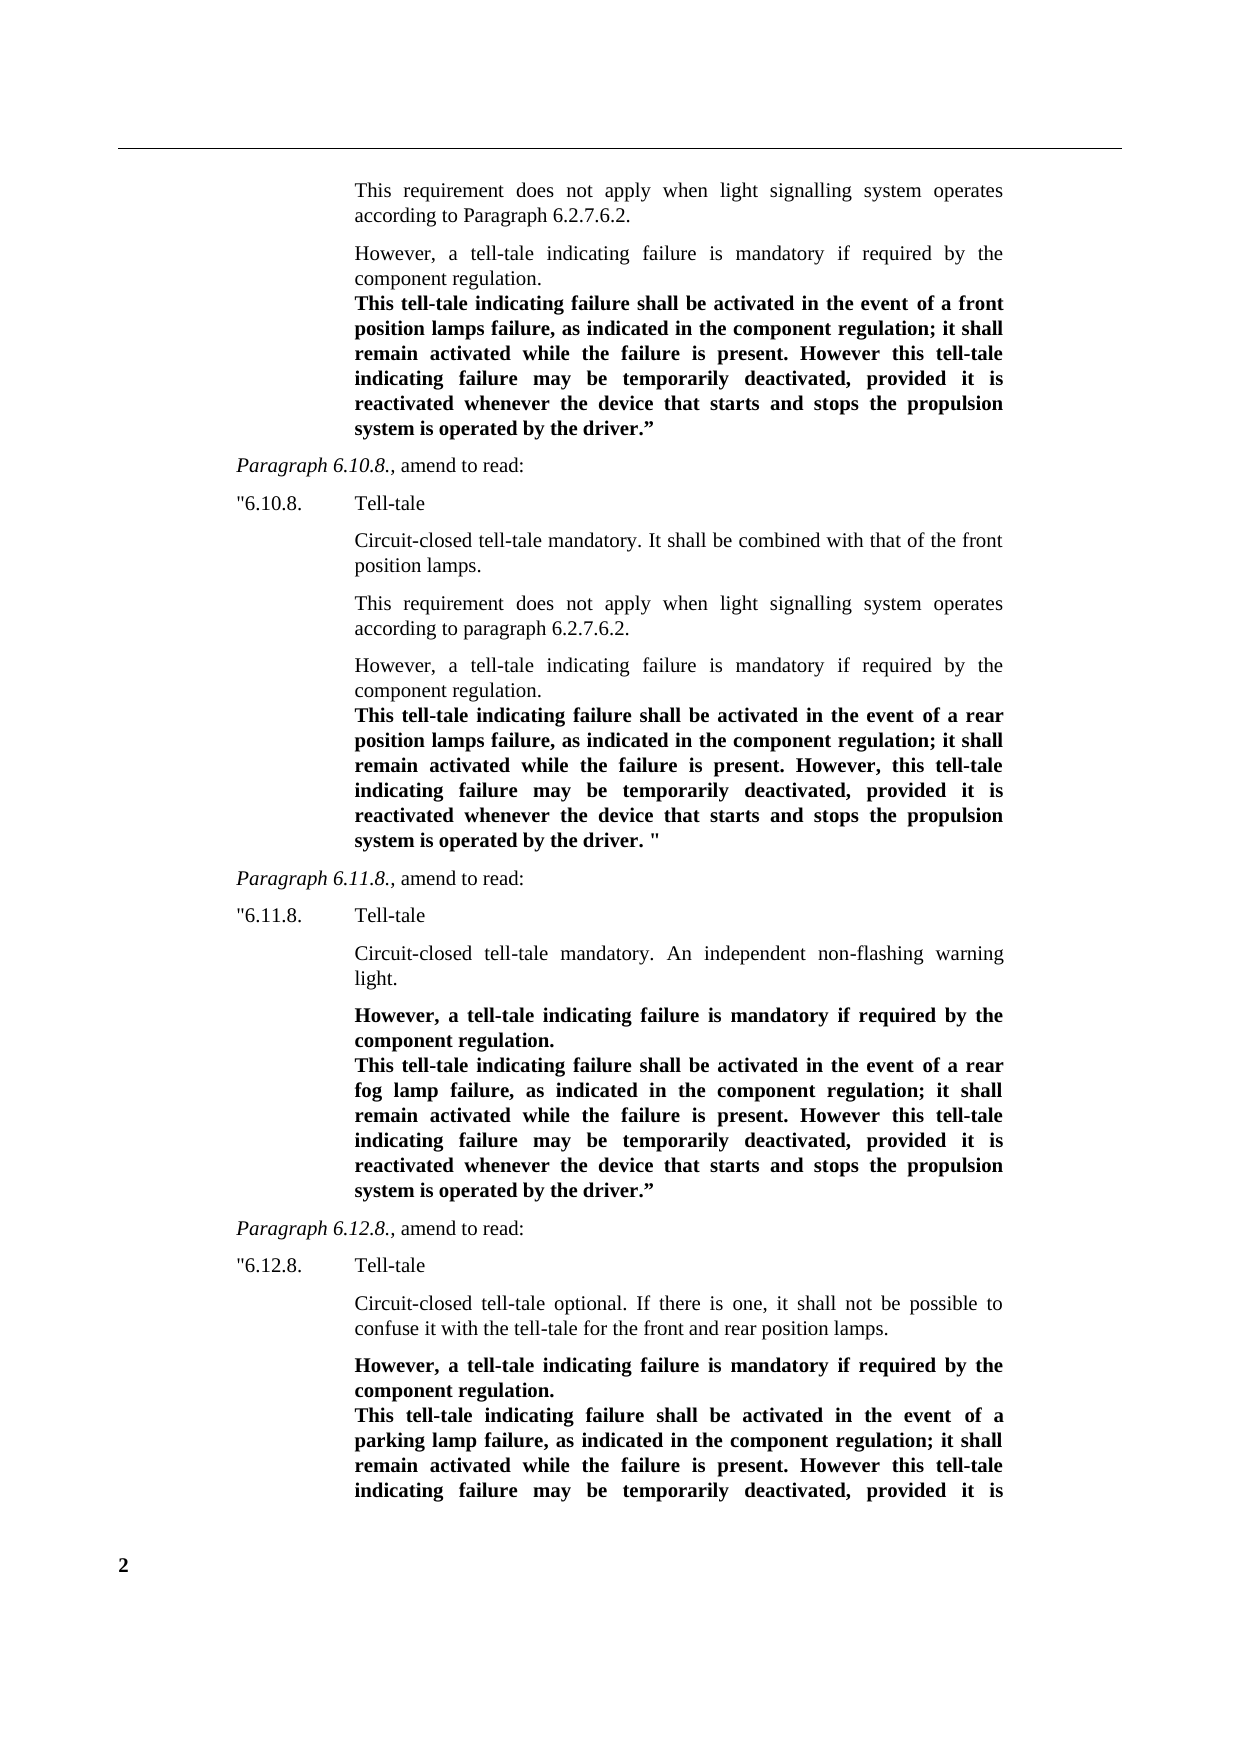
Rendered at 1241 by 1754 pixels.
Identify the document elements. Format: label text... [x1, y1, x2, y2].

text "6.10.8. Tell-tale [236, 490, 1004, 515]
text However, a tell-tale indicating failure is mandatory if required by the component regulation. [236, 1352, 1004, 1402]
text Paragraph 6.11.8., amend to read: [236, 865, 1004, 890]
text This tell-tale indicating failure shall be activated in the event of a rear fog lamp failure, as indicated in the component regulation; it shall remain activated while the failure is present. However this tell-tale indicating failure may be temporarily deactivated, provided it is reactivated whenever the device that starts and stops the propulsion system is operated by the driver.” [236, 1052, 1004, 1202]
text This tell-tale indicating failure shall be activated in the event of a front position lamps failure, as indicated in the component regulation; it shall remain activated while the failure is present. However this tell-tale indicating failure may be temporarily deactivated, provided it is reactivated whenever the device that starts and stops the propulsion system is operated by the driver.” [236, 290, 1004, 440]
text "6.12.8. Tell-tale [236, 1252, 1004, 1277]
text This requirement does not apply when light signalling system operates according to Paragraph 6.2.7.6.2. [236, 177, 1004, 227]
text Circuit-closed tell-tale optional. If there is one, it shall not be possible to confuse it with the tell-tale for the front and rear position lamps. [236, 1290, 1004, 1340]
text Circuit-closed tell-tale mandatory. It shall be combined with that of the front position lamps. [236, 527, 1004, 577]
text Circuit-closed tell-tale mandatory. An independent non-flashing warning light. [236, 940, 1004, 990]
text "6.11.8. Tell-tale [236, 902, 1004, 927]
text This tell-tale indicating failure shall be activated in the event of a rear position lamps failure, as indicated in the component regulation; it shall remain activated while the failure is present. However, this tell-tale indicating failure may be temporarily deactivated, provided it is reactivated whenever the device that starts and stops the propulsion system is operated by the driver. " [236, 702, 1004, 852]
text Paragraph 6.12.8., amend to read: [236, 1215, 1004, 1240]
text However, a tell-tale indicating failure is mandatory if required by the component regulation. [236, 652, 1004, 702]
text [236, 1402, 1004, 1502]
text This requirement does not apply when light signalling system operates according to paragraph 6.2.7.6.2. [236, 590, 1004, 640]
text However, a tell-tale indicating failure is mandatory if required by the component regulation. [236, 1002, 1004, 1052]
text However, a tell-tale indicating failure is mandatory if required by the component regulation. [236, 240, 1004, 290]
text Paragraph 6.10.8., amend to read: [236, 452, 1004, 477]
